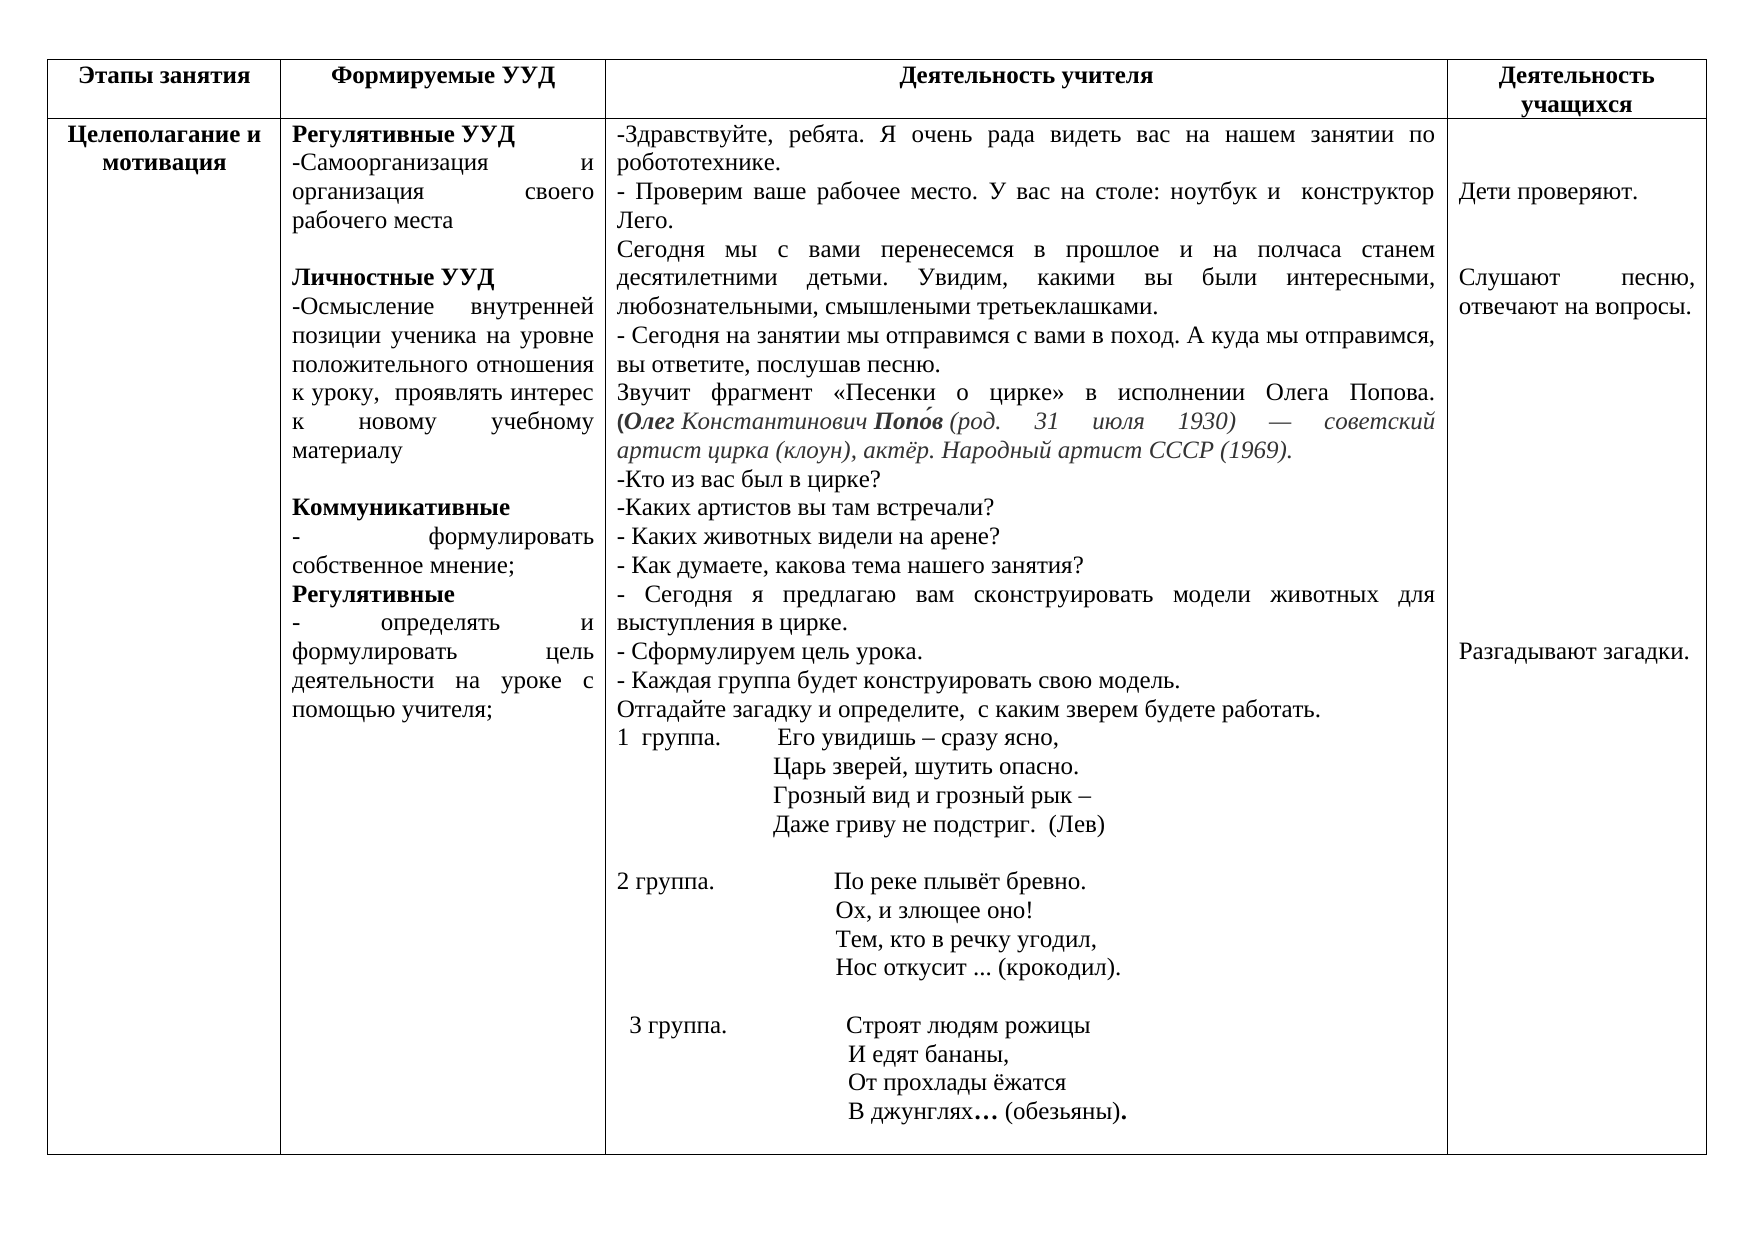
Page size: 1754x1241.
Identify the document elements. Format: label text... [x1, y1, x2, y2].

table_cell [1448, 119, 1706, 1154]
table_header Формируемые УУД [281, 60, 605, 118]
table_header Деятельность учащихся [1448, 60, 1706, 118]
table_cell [48, 119, 280, 1154]
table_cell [281, 119, 605, 1154]
table_header Деятельность учителя [606, 60, 1447, 118]
table_header Этапы занятия [48, 60, 280, 118]
